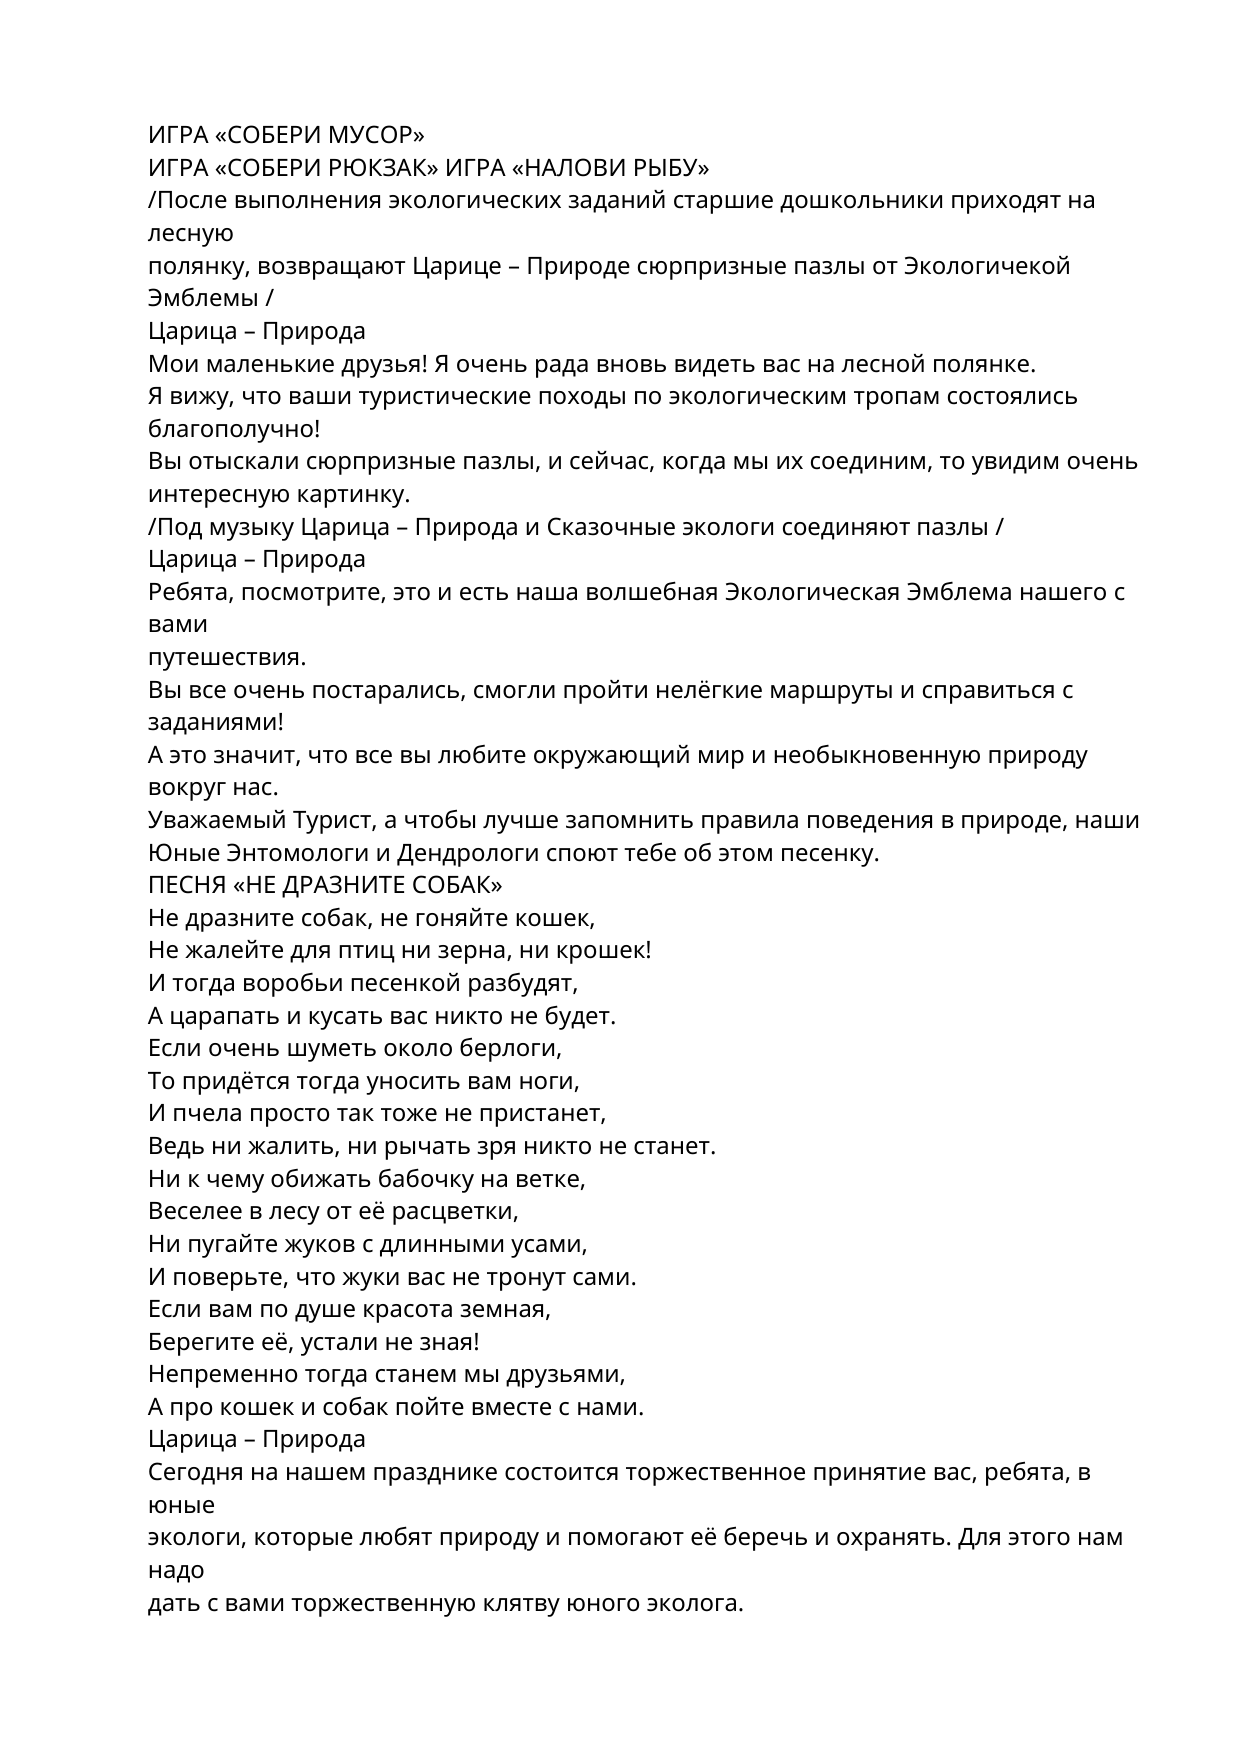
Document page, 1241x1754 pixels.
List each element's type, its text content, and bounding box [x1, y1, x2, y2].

text Вы отыскали сюрпризные пазлы, и сейчас, когда мы их соединим, то увидим очень [148, 444, 1152, 477]
text путешествия. [148, 640, 1152, 672]
text Юные Энтомологи и Дендрологи споют тебе об этом песенку. [148, 835, 1152, 868]
text Не дразните собак, не гоняйте кошек, [148, 901, 1152, 933]
text Сегодня на нашем празднике состоится торжественное принятие вас, ребята, в юные [148, 1455, 1152, 1520]
text ИГРА «СОБЕРИ МУСОР» [148, 118, 1152, 151]
text Непременно тогда станем мы друзьями, [148, 1357, 1152, 1390]
text Если вам по душе красота земная, [148, 1292, 1152, 1324]
text благополучно! [148, 412, 1152, 444]
text То придётся тогда уносить вам ноги, [148, 1064, 1152, 1096]
text Берегите её, устали не зная! [148, 1324, 1152, 1357]
text экологи, которые любят природу и помогают её беречь и охранять. Для этого нам надо [148, 1520, 1152, 1585]
text /После выполнения экологических заданий старшие дошкольники приходят на лесную [148, 183, 1152, 248]
text полянку, возвращают Царице – Природе сюрпризные пазлы от Экологичекой Эмблемы / [148, 248, 1152, 314]
text Ребята, посмотрите, это и есть наша волшебная Экологическая Эмблема нашего с вами [148, 574, 1152, 640]
text ПЕСНЯ «НЕ ДРАЗНИТЕ СОБАК» [148, 868, 1152, 901]
text интересную картинку. [148, 477, 1152, 509]
text Ни к чему обижать бабочку на ветке, [148, 1161, 1152, 1194]
text Царица – Природа [148, 542, 1152, 574]
text Мои маленькие друзья! Я очень рада вновь видеть вас на лесной полянке. [148, 346, 1152, 379]
text И тогда воробьи песенкой разбудят, [148, 966, 1152, 998]
text И пчела просто так тоже не пристанет, [148, 1096, 1152, 1129]
text Не жалейте для птиц ни зерна, ни крошек! [148, 933, 1152, 966]
text дать с вами торжественную клятву юного эколога. [148, 1585, 1152, 1618]
text /Под музыку Царица – Природа и Сказочные экологи соединяют пазлы / [148, 509, 1152, 542]
text Ни пугайте жуков с длинными усами, [148, 1227, 1152, 1259]
text А это значит, что все вы любите окружающий мир и необыкновенную природу вокруг нас. [148, 738, 1152, 803]
text Если очень шуметь около берлоги, [148, 1031, 1152, 1064]
text А царапать и кусать вас никто не будет. [148, 998, 1152, 1031]
text А про кошек и собак пойте вместе с нами. [148, 1390, 1152, 1422]
text Царица – Природа [148, 314, 1152, 346]
text ИГРА «СОБЕРИ РЮКЗАК» ИГРА «НАЛОВИ РЫБУ» [148, 151, 1152, 183]
text Царица – Природа [148, 1422, 1152, 1455]
text И поверьте, что жуки вас не тронут сами. [148, 1259, 1152, 1292]
text Уважаемый Турист, а чтобы лучше запомнить правила поведения в природе, наши [148, 803, 1152, 835]
text Я вижу, что ваши туристические походы по экологическим тропам состоялись [148, 379, 1152, 412]
text Вы все очень постарались, смогли пройти нелёгкие маршруты и справиться с заданиями! [148, 672, 1152, 738]
text Ведь ни жалить, ни рычать зря никто не станет. [148, 1129, 1152, 1161]
text Веселее в лесу от её расцветки, [148, 1194, 1152, 1227]
